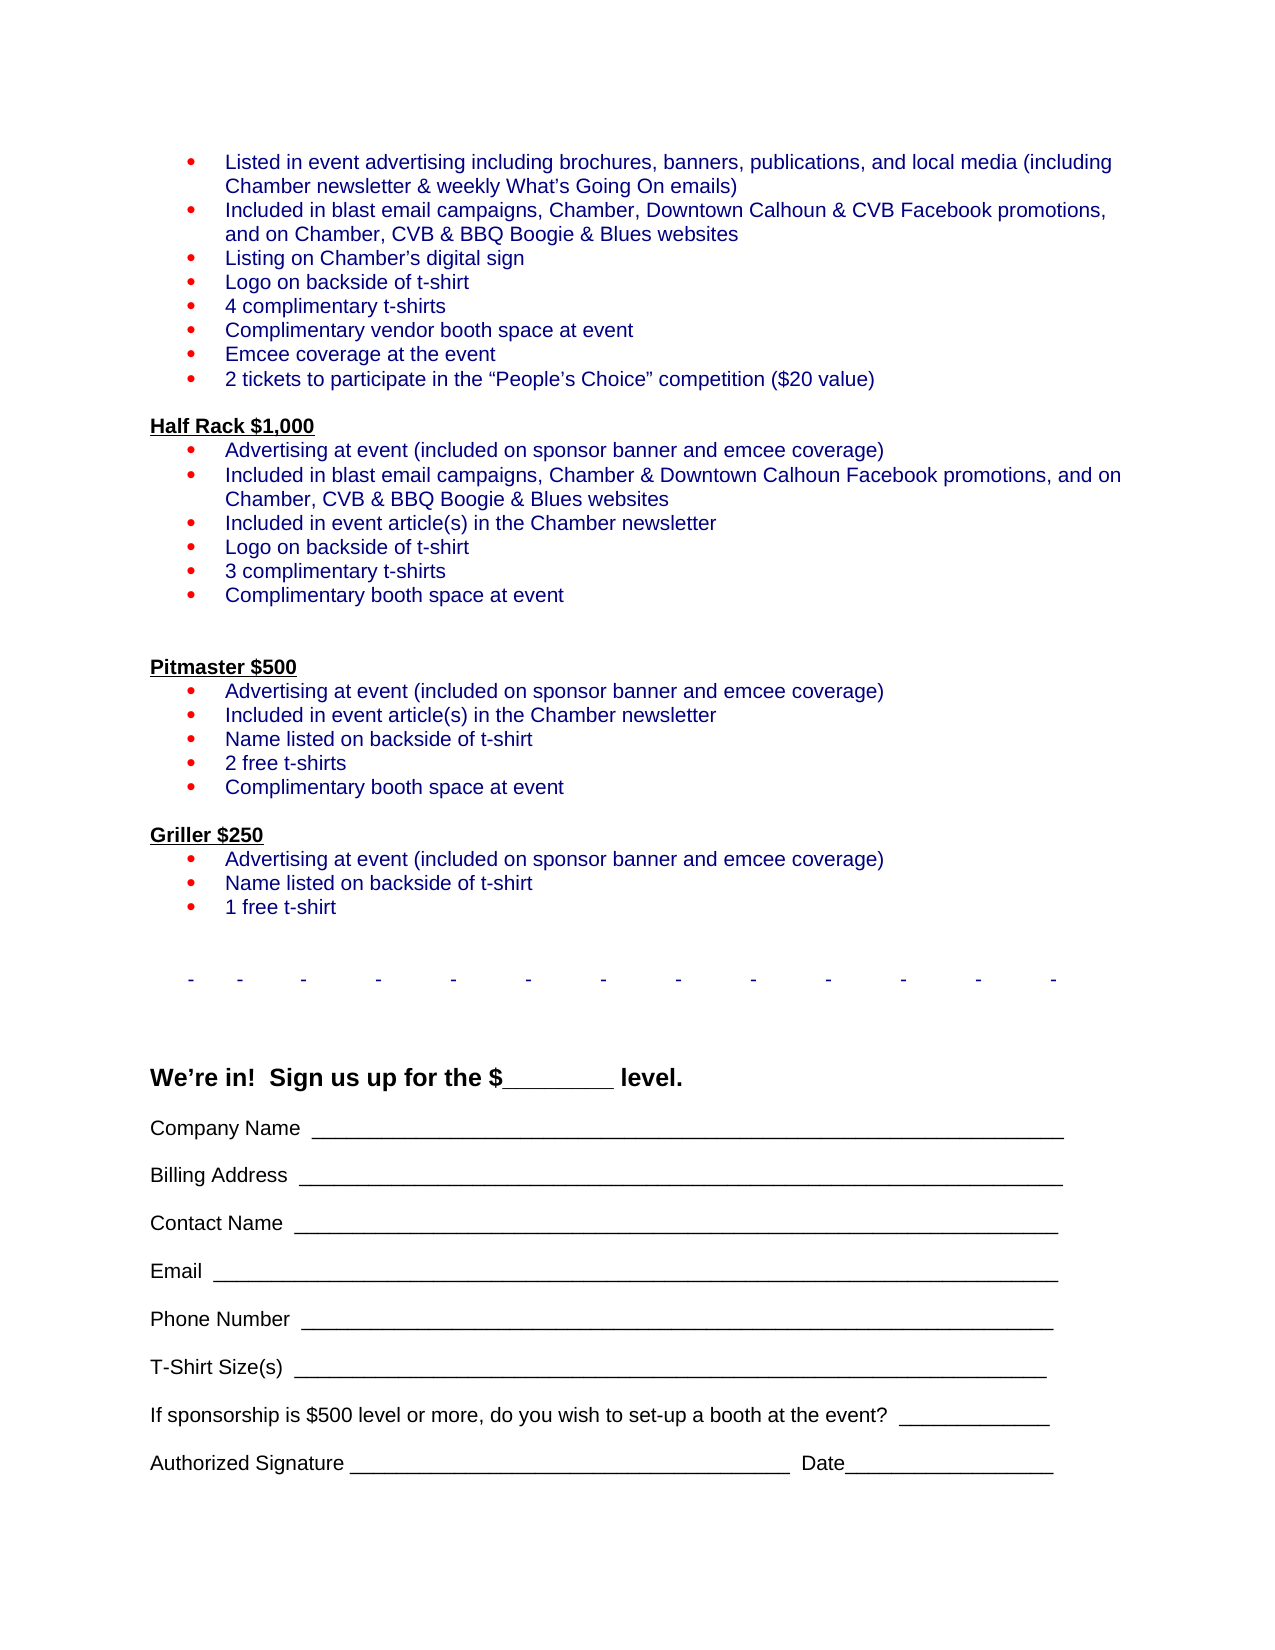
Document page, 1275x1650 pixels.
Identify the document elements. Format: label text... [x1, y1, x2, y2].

text Email _________________________________________________________________________ [150, 1259, 1125, 1283]
list Listed in event advertising including brochures, banners, publications, and local media (including Chamber newsletter & weekly What’s Going On emails) [187, 150, 1125, 198]
list 4 complimentary t-shirts [187, 294, 1125, 318]
list Emcee coverage at the event [187, 342, 1125, 366]
list Included in event article(s) in the Chamber newsletter [187, 510, 1125, 534]
list Name listed on backside of t-shirt [187, 871, 1125, 895]
list Advertising at event (included on sponsor banner and emcee coverage) [187, 678, 1125, 703]
list 2 tickets to participate in the “People’s Choice” competition ($20 value) [187, 366, 1125, 390]
list Included in event article(s) in the Chamber newsletter [187, 703, 1125, 727]
text Griller $250 [150, 823, 1125, 847]
list Complimentary booth space at event [187, 583, 1125, 607]
list 2 free t-shirts [187, 751, 1125, 775]
list Logo on backside of t-shirt [187, 270, 1125, 294]
text If sponsorship is $500 level or more, do you wish to set-up a booth at the event? _____________ [150, 1403, 1125, 1427]
list Logo on backside of t-shirt [187, 534, 1125, 558]
text Pitmaster $500 [150, 654, 1125, 678]
list Advertising at event (included on sponsor banner and emcee coverage) [187, 438, 1125, 462]
text Half Rack $1,000 [150, 414, 1125, 438]
list Listing on Chamber’s digital sign [187, 246, 1125, 270]
list Advertising at event (included on sponsor banner and emcee coverage) [187, 847, 1125, 871]
list Complimentary vendor booth space at event [187, 318, 1125, 342]
list Included in blast email campaigns, Chamber, Downtown Calhoun & CVB Facebook promotions, and on Chamber, CVB & BBQ Boogie & Blues websites [187, 198, 1125, 246]
text We’re in! Sign us up for the $________ level. [150, 1063, 1125, 1091]
list Included in blast email campaigns, Chamber & Downtown Calhoun Facebook promotions, and on Chamber, CVB & BBQ Boogie & Blues websites [187, 462, 1125, 510]
text T-Shirt Size(s) _________________________________________________________________ [150, 1355, 1125, 1379]
list 3 complimentary t-shirts [187, 558, 1125, 583]
text Contact Name __________________________________________________________________ [150, 1211, 1125, 1235]
list 1 free t-shirt [187, 895, 1125, 919]
list - - - - - - - - - - - - [187, 967, 1125, 1015]
text Company Name _________________________________________________________________ [150, 1115, 1125, 1139]
text Billing Address __________________________________________________________________ [150, 1163, 1125, 1187]
text Phone Number _________________________________________________________________ [150, 1307, 1125, 1331]
list Name listed on backside of t-shirt [187, 727, 1125, 751]
list Complimentary booth space at event [187, 775, 1125, 799]
text Authorized Signature ______________________________________ Date__________________ [150, 1451, 1125, 1475]
